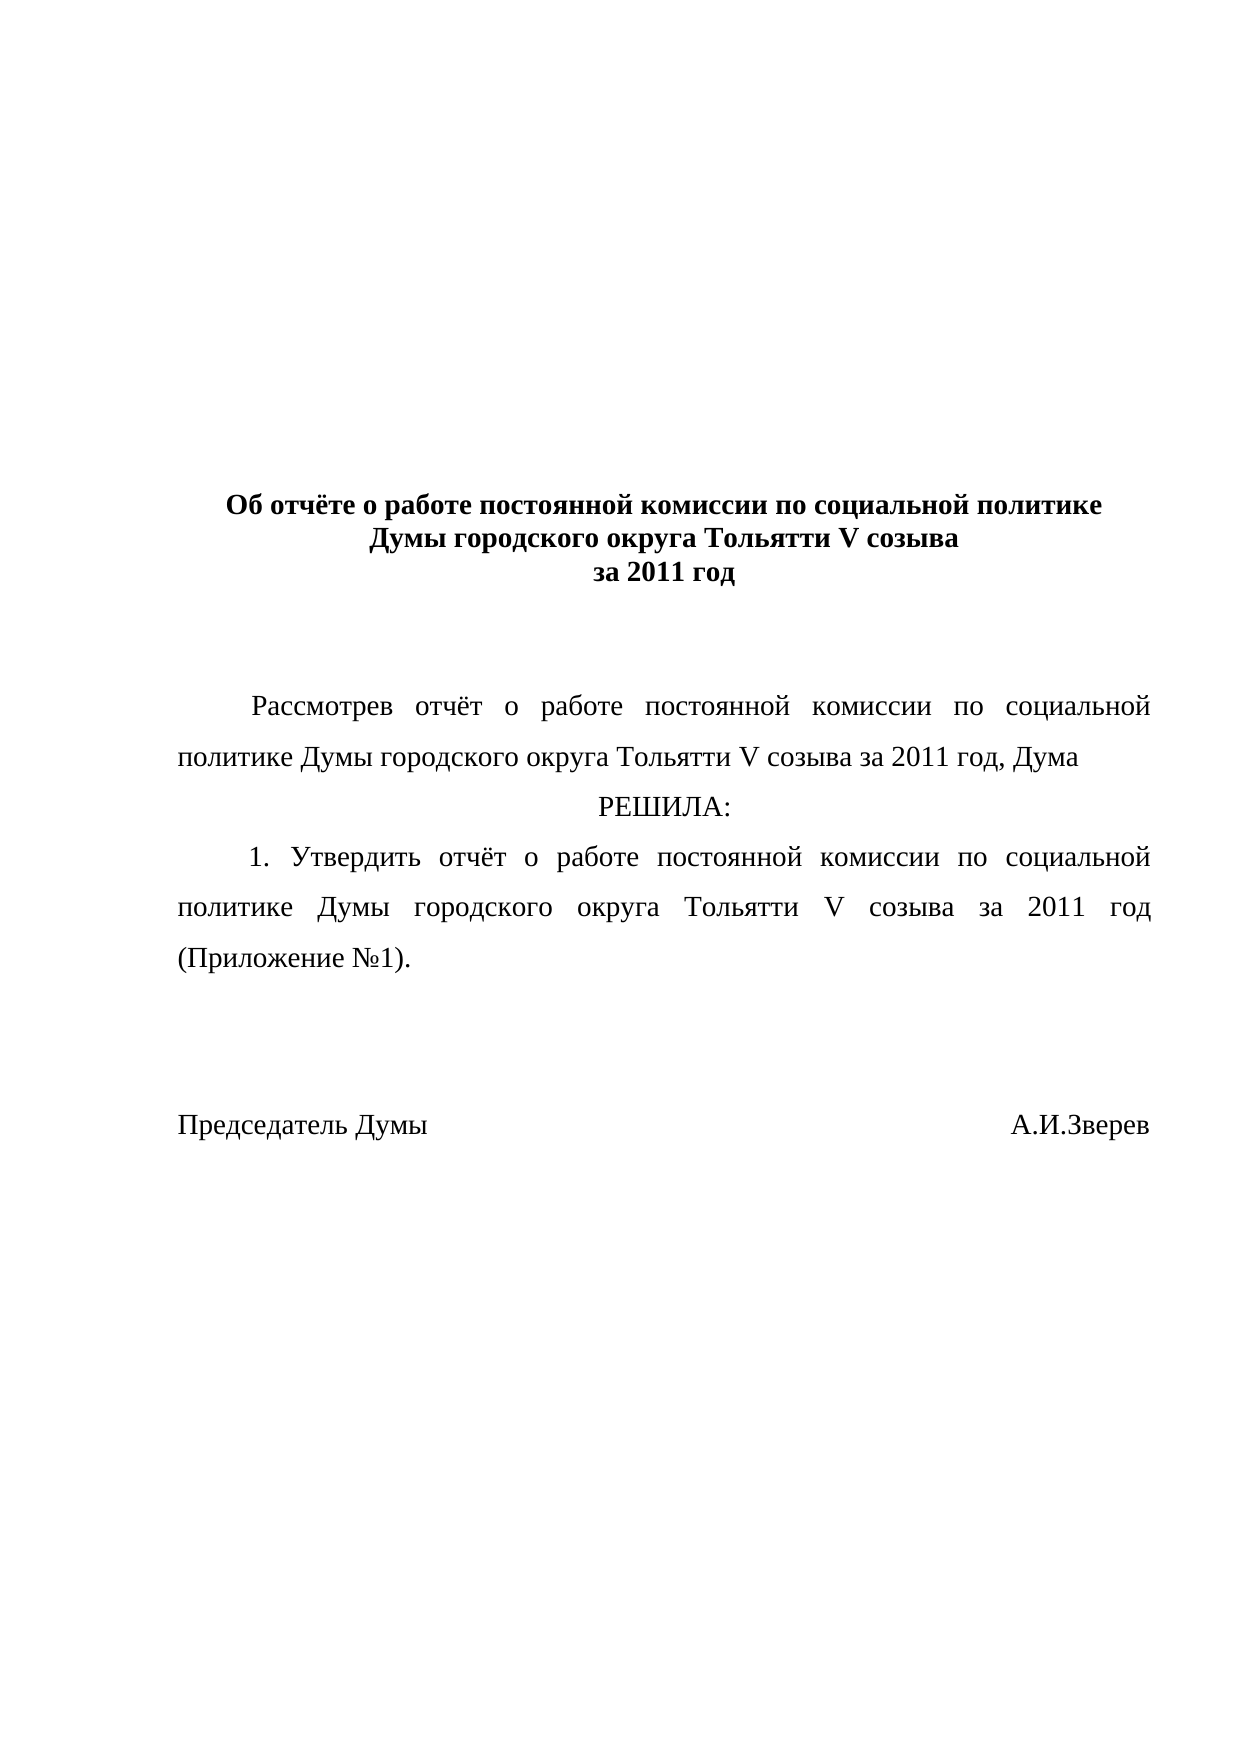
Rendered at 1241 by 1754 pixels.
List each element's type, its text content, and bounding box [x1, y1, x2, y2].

text РЕШИЛА: [177, 789, 1152, 822]
text Рассмотрев отчёт о работе постоянной комиссии по социальной политике Думы городского округа Тольятти V созыва за 2011 год, Дума [177, 688, 1152, 772]
text Председатель Думы А.И.Зверев [177, 1107, 1152, 1141]
text Думы городского округа Тольятти V созыва [176, 521, 1152, 554]
list Утвердить отчёт о работе постоянной комиссии по социальной политике Думы городского округа Тольятти V созыва за 2011 год (Приложение №1). [177, 839, 1152, 973]
text Об отчёте о работе постоянной комиссии по социальной политике [176, 487, 1152, 521]
text за 2011 год [176, 554, 1152, 588]
